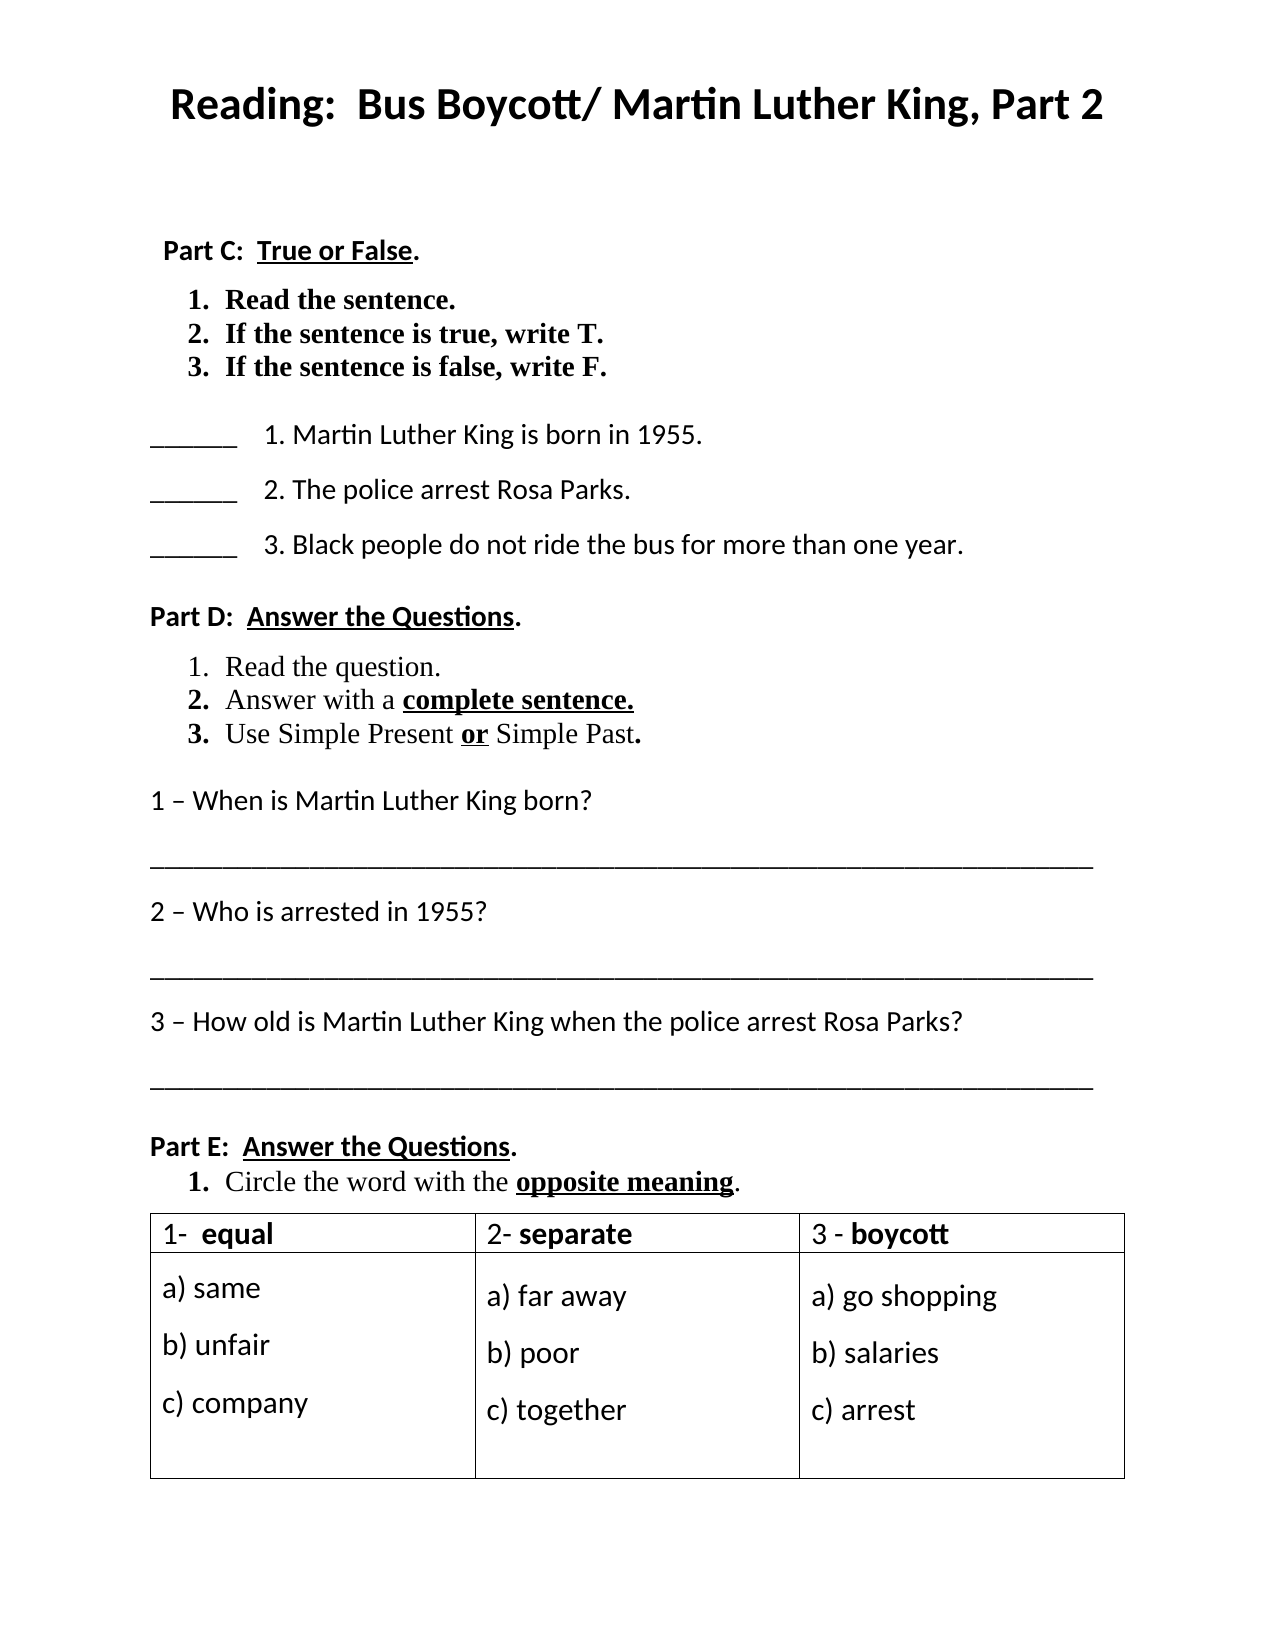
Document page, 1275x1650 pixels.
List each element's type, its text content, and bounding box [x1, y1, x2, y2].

table_header 2- separate [476, 1214, 799, 1252]
list Read the question. [187, 649, 1125, 682]
text 3 – How old is Martin Luther King when the police arrest Rosa Parks? [150, 1003, 1125, 1038]
list Circle the word with the opposite meaning. [187, 1164, 1125, 1197]
text Part D: Answer the Questions. [150, 598, 1125, 633]
table_cell a) same b) unfair c) company [151, 1253, 475, 1478]
list If the sentence is true, write T. [187, 316, 1125, 349]
text ______ 3. Black people do not ride the bus for more than one year. [150, 526, 1125, 562]
text _________________________________________________________________ [150, 1058, 1125, 1093]
text Part C: True or False. [150, 232, 1125, 267]
text Part E: Answer the Questions. [150, 1128, 1125, 1164]
text _________________________________________________________________ [150, 837, 1125, 873]
table_cell a) far away b) poor c) together [476, 1253, 799, 1478]
text 2 – Who is arrested in 1955? [150, 893, 1125, 928]
text ______ 2. The police arrest Rosa Parks. [150, 471, 1125, 507]
list Answer with a complete sentence. [187, 682, 1125, 716]
text ______ 1. Martin Luther King is born in 1955. [150, 416, 1125, 452]
list Read the sentence. [187, 282, 1125, 316]
list If the sentence is false, write F. [187, 349, 1125, 383]
text 1 – When is Martin Luther King born? [150, 782, 1125, 818]
table_header 1- equal [151, 1214, 475, 1252]
text _________________________________________________________________ [150, 948, 1125, 983]
list Use Simple Present or Simple Past. [187, 716, 1125, 749]
table_cell a) go shopping b) salaries c) arrest [800, 1253, 1124, 1478]
table_header 3 - boycott [800, 1214, 1124, 1252]
